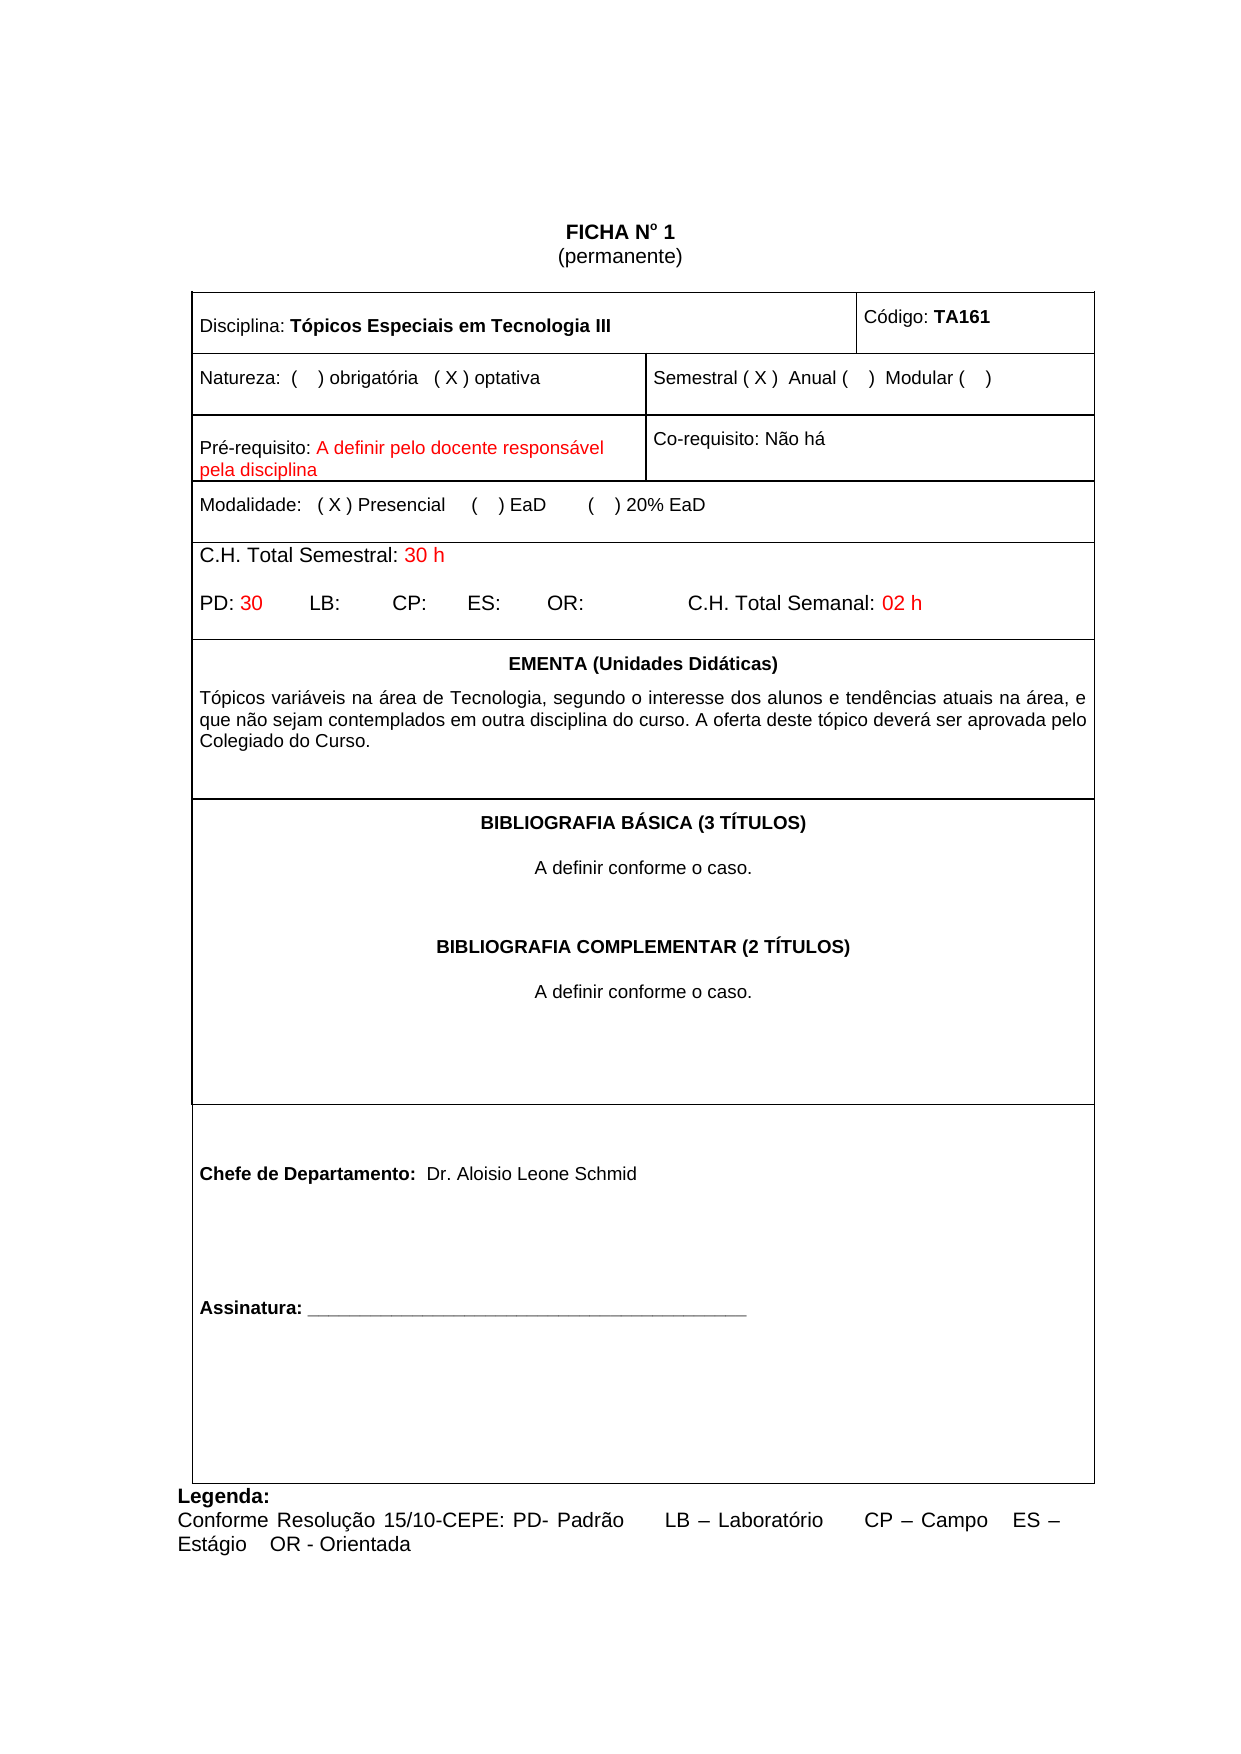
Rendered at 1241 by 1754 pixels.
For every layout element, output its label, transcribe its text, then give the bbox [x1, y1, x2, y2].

table_cell Pré-requisito: A definir pelo docente responsável pela disciplina [193, 416, 645, 480]
table_cell Co-requisito: Não há [647, 416, 1094, 480]
table_cell Semestral ( X ) Anual ( ) Modular ( ) [647, 354, 1094, 414]
text Legenda: [177, 1484, 1063, 1508]
table_cell BIBLIOGRAFIA BÁSICA (3 TÍTULOS) A definir conforme o caso. BIBLIOGRAFIA COMPLEMENTAR (2 TÍTULOS) A definir conforme o caso. [193, 800, 1094, 1104]
table_cell Chefe de Departamento: Dr. Aloisio Leone Schmid Assinatura: __________________________________________ [193, 1105, 1094, 1483]
table_header Disciplina: Tópicos Especiais em Tecnologia III [193, 293, 856, 353]
text (permanente) [177, 243, 1063, 267]
table_header Código: TA161 [857, 293, 1094, 353]
table_cell Natureza: ( ) obrigatória ( X ) optativa [193, 354, 645, 414]
text Conforme Resolução 15/10-CEPE: PD- Padrão LB – Laboratório CP – Campo ES – Estágio OR - Orientada [177, 1508, 1063, 1556]
text FICHA No 1 [177, 219, 1063, 243]
table_cell Modalidade: ( X ) Presencial ( ) EaD ( ) 20% EaD [193, 482, 1094, 541]
table_cell EMENTA (Unidades Didáticas) Tópicos variáveis na área de Tecnologia, segundo o interesse dos alunos e tendências atuais na área, e que não sejam contemplados em outra disciplina do curso. A oferta deste tópico deverá ser aprovada pelo Colegiado do Curso. [193, 640, 1094, 798]
table_cell C.H. Total Semestral: 30 h PD: 30 LB: CP: ES: OR: C.H. Total Semanal: 02 h [193, 543, 1094, 639]
